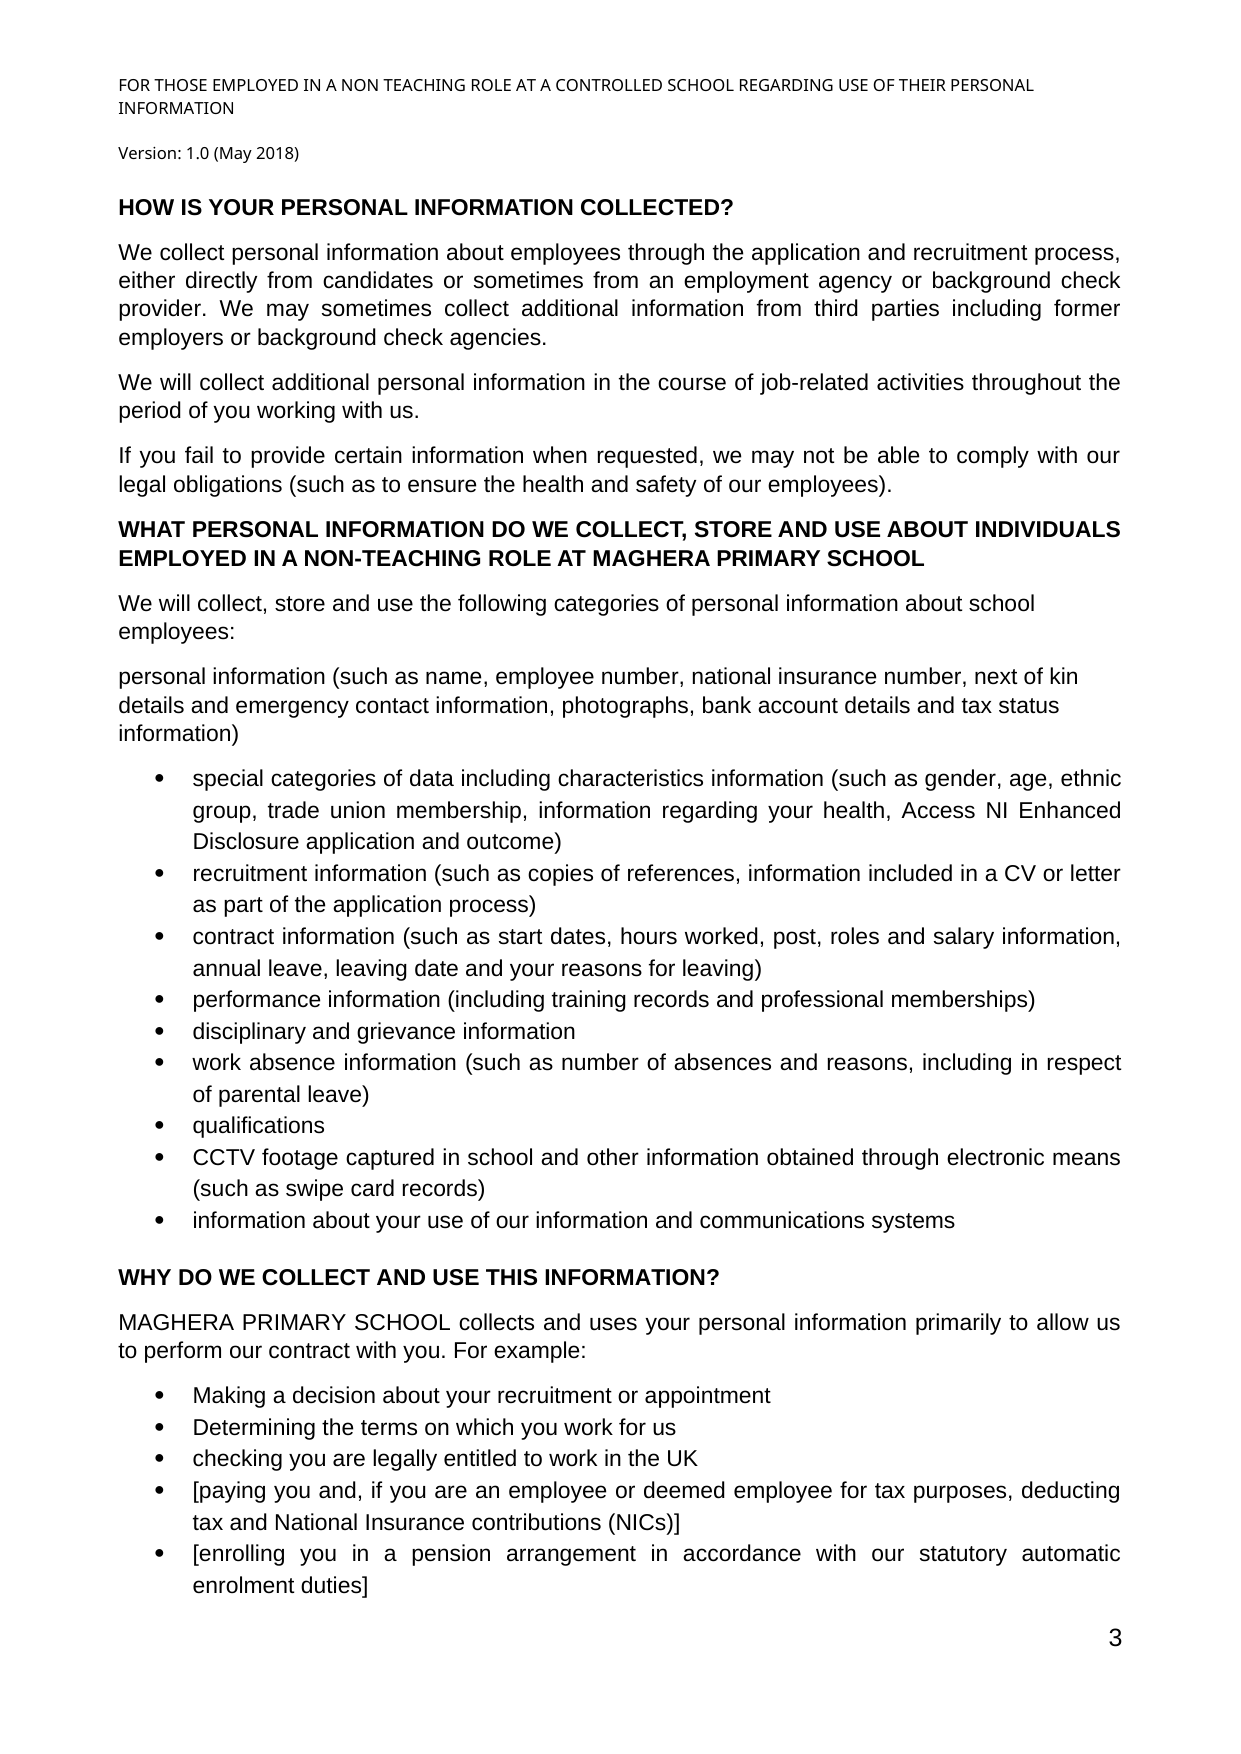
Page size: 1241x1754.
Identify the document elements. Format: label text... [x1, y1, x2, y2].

text If you fail to provide certain information when requested, we may not be able to comply with our legal obligations (such as to ensure the health and safety of our employees). [118, 442, 1122, 497]
list CCTV footage captured in school and other information obtained through electronic means (such as swipe card records) [155, 1144, 1122, 1202]
text We collect personal information about employees through the application and recruitment process, either directly from candidates or sometimes from an employment agency or background check provider. We may sometimes collect additional information from third parties including former employers or background check agencies. [118, 238, 1122, 350]
text We will collect, store and use the following categories of personal information about school employees: [118, 589, 1122, 644]
text personal information (such as name, employee number, national insurance number, next of kin details and emergency contact information, photographs, bank account details and tax status information) [118, 663, 1122, 746]
text MAGHERA PRIMARY SCHOOL collects and uses your personal information primarily to allow us to perform our contract with you. For example: [118, 1309, 1122, 1363]
list contract information (such as start dates, hours worked, post, roles and salary information, annual leave, leaving date and your reasons for leaving) [155, 923, 1122, 981]
list [enrolling you in a pension arrangement in accordance with our statutory automatic enrolment duties] [155, 1540, 1122, 1598]
list [paying you and, if you are an employee or deemed employee for tax purposes, deducting tax and National Insurance contributions (NICs)] [155, 1477, 1122, 1535]
text WHAT PERSONAL INFORMATION DO WE COLLECT, STORE AND USE ABOUT INDIVIDUALS EMPLOYED IN A NON-TEACHING ROLE AT MAGHERA PRIMARY SCHOOL [118, 516, 1122, 571]
text We will collect additional personal information in the course of job-related activities throughout the period of you working with us. [118, 369, 1122, 424]
list Making a decision about your recruitment or appointment [155, 1382, 1122, 1408]
list qualifications [155, 1112, 1122, 1139]
list performance information (including training records and professional memberships) [155, 986, 1122, 1012]
list checking you are legally entitled to work in the UK [155, 1445, 1122, 1472]
list information about your use of our information and communications systems [155, 1207, 1122, 1233]
list work absence information (such as number of absences and reasons, including in respect of parental leave) [155, 1049, 1122, 1107]
list Determining the terms on which you work for us [155, 1414, 1122, 1440]
list special categories of data including characteristics information (such as gender, age, ethnic group, trade union membership, information regarding your health, Access NI Enhanced Disclosure application and outcome) [155, 765, 1122, 854]
text WHY DO WE COLLECT AND USE THIS INFORMATION? [118, 1263, 1122, 1290]
text HOW IS YOUR PERSONAL INFORMATION COLLECTED? [118, 193, 1122, 220]
list recruitment information (such as copies of references, information included in a CV or letter as part of the application process) [155, 860, 1122, 918]
list disciplinary and grievance information [155, 1018, 1122, 1044]
